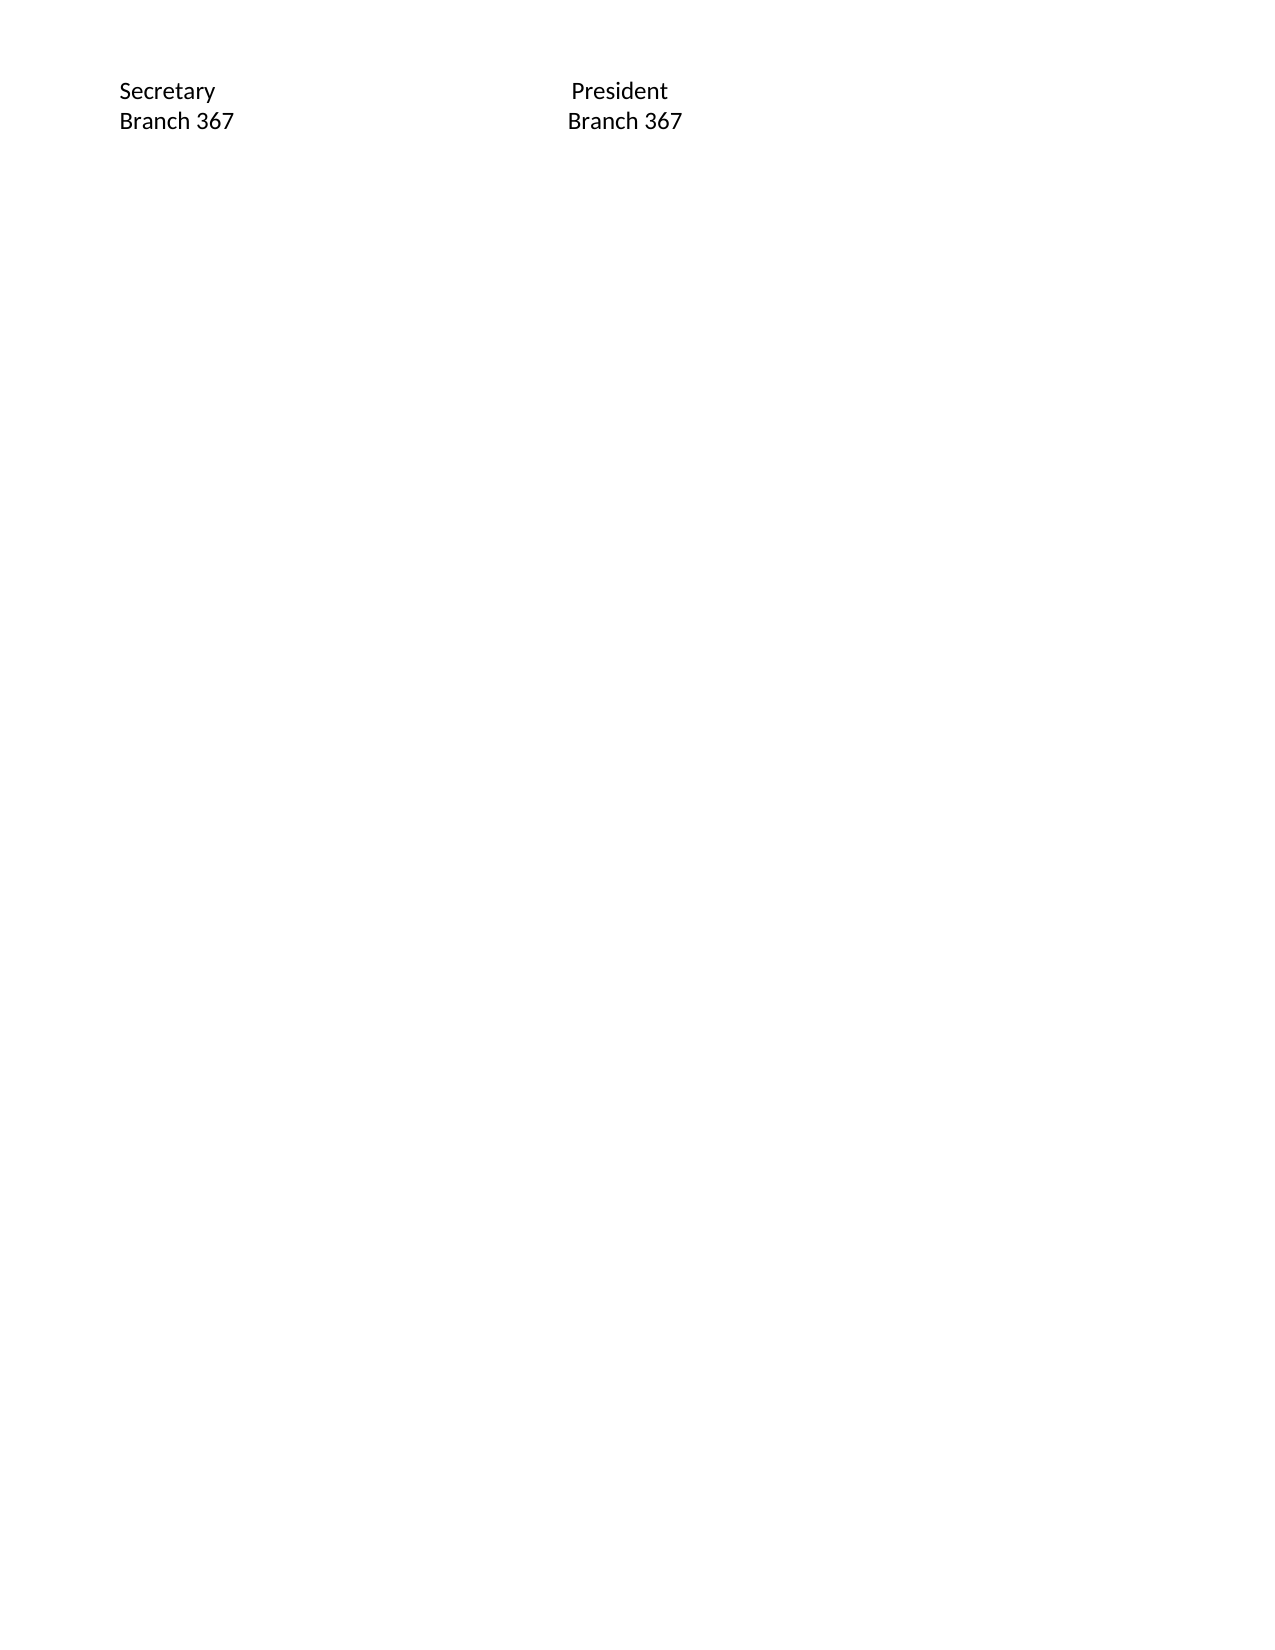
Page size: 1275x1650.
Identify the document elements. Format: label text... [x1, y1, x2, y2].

text Branch 367 Branch 367 [119, 106, 1194, 136]
text Secretary President [119, 75, 1194, 106]
